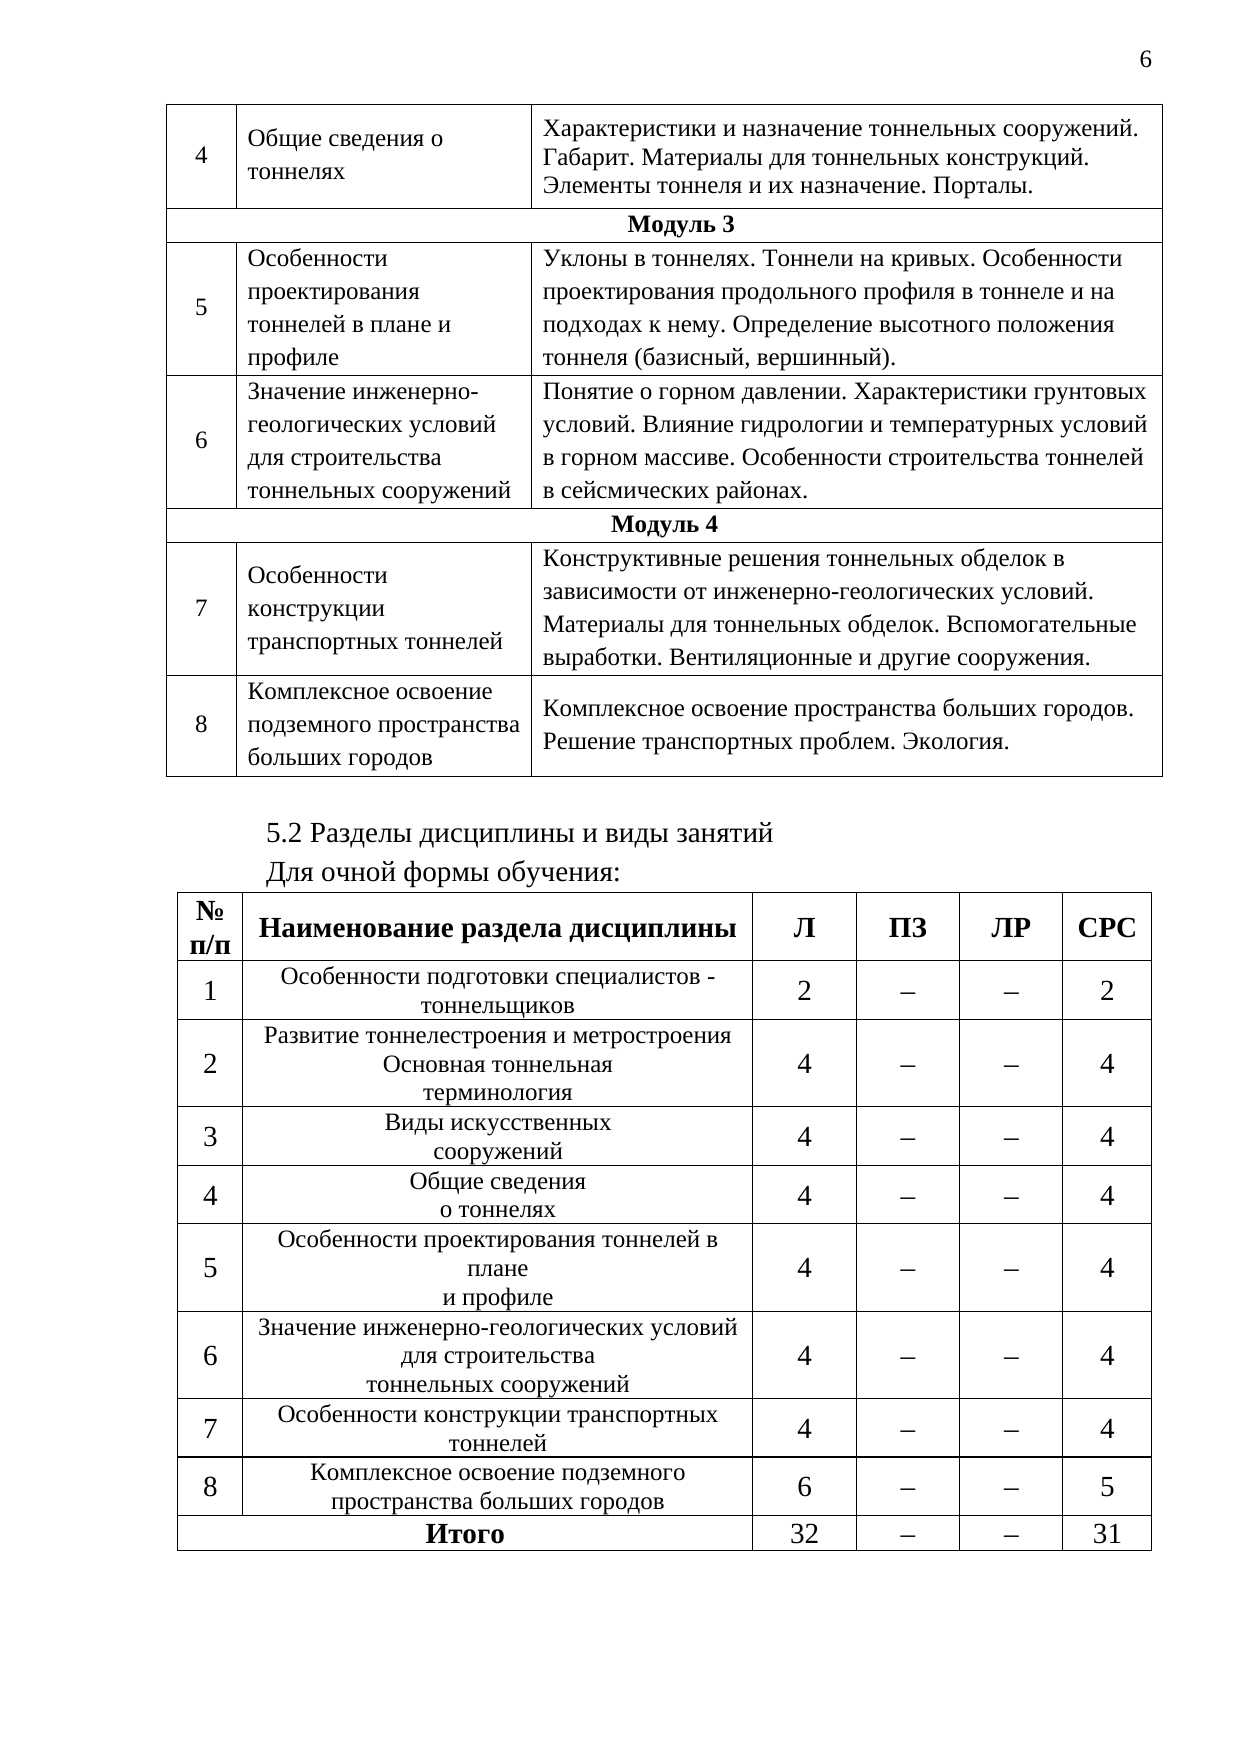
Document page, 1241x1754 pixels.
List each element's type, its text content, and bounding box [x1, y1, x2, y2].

table_cell 8 [167, 676, 236, 776]
table_cell Значение инженерно-геологических условий для строительства тоннельных сооружений [237, 376, 531, 508]
table_cell 8 [178, 1458, 242, 1515]
table_cell 4 [1063, 1312, 1151, 1398]
table_header ПЗ [857, 893, 959, 960]
table_cell Понятие о горном давлении. Характеристики грунтовых условий. Влияние гидрологии и температурных условий в горном массиве. Особенности строительства тоннелей в сейсмических районах. [532, 376, 1162, 508]
table_cell – [857, 1166, 959, 1223]
table_header № п/п [178, 893, 242, 960]
table_cell 7 [167, 543, 236, 675]
table_cell – [857, 1516, 959, 1549]
table_cell – [857, 1224, 959, 1311]
table_cell – [960, 1312, 1062, 1398]
table_cell Значение инженерно-геологических условий для строительства тоннельных сооружений [243, 1312, 752, 1398]
table_cell Развитие тоннелестроения и метростроения Основная тоннельная терминология [243, 1020, 752, 1106]
table_cell – [857, 1020, 959, 1106]
table_cell 5 [178, 1224, 242, 1311]
table_cell 4 [753, 1312, 856, 1398]
table_cell Виды искусственных сооружений [243, 1107, 752, 1165]
table_cell – [960, 1399, 1062, 1456]
table_cell 6 [167, 376, 236, 508]
table_cell 2 [1063, 961, 1151, 1019]
table_cell Общие сведения о тоннелях [237, 105, 531, 208]
table_cell 3 [178, 1107, 242, 1165]
table_cell 31 [1063, 1516, 1151, 1549]
table_cell 1 [178, 961, 242, 1019]
table_cell 4 [1063, 1166, 1151, 1223]
table_cell Модуль 3 [167, 209, 1162, 242]
table_cell 4 [1063, 1107, 1151, 1165]
table_header Наименование раздела дисциплины [243, 893, 752, 960]
table_cell Уклоны в тоннелях. Тоннели на кривых. Особенности проектирования продольного профиля в тоннеле и на подходах к нему. Определение высотного положения тоннеля (базисный, вершинный). [532, 243, 1162, 375]
table_cell Комплексное освоение подземного пространства больших городов [243, 1458, 752, 1515]
table_cell Комплексное освоение пространства больших городов. Решение транспортных проблем. Экология. [532, 676, 1162, 776]
table_cell 4 [753, 1399, 856, 1456]
table_cell Итого [178, 1516, 752, 1549]
table_cell 4 [178, 1166, 242, 1223]
table_cell 4 [167, 105, 236, 208]
table_cell 32 [753, 1516, 856, 1549]
table_cell Особенности проектирования тоннелей в плане и профиле [237, 243, 531, 375]
table_cell Комплексное освоение подземного пространства больших городов [237, 676, 531, 776]
table_cell 6 [178, 1312, 242, 1398]
table_cell – [857, 1107, 959, 1165]
table_cell 4 [753, 1166, 856, 1223]
table_cell 4 [1063, 1224, 1151, 1311]
table_cell – [960, 1458, 1062, 1515]
table_cell Характеристики и назначение тоннельных сооружений. Габарит. Материалы для тоннельных конструкций. Элементы тоннеля и их назначение. Порталы. [532, 105, 1162, 208]
table_header Л [753, 893, 856, 960]
table_cell Конструктивные решения тоннельных обделок в зависимости от инженерно-геологических условий. Материалы для тоннельных обделок. Вспомогательные выработки. Вентиляционные и другие сооружения. [532, 543, 1162, 675]
table_cell 2 [178, 1020, 242, 1106]
table_cell Особенности подготовки специалистов - тоннельщиков [243, 961, 752, 1019]
table_cell 4 [753, 1020, 856, 1106]
table_cell 7 [178, 1399, 242, 1456]
table_cell 4 [1063, 1399, 1151, 1456]
table_cell 4 [753, 1107, 856, 1165]
table_header ЛР [960, 893, 1062, 960]
table_cell 4 [753, 1224, 856, 1311]
table_cell – [857, 961, 959, 1019]
table_cell Особенности конструкции транспортных тоннелей [237, 543, 531, 675]
table_cell 5 [1063, 1458, 1151, 1515]
table_cell – [960, 1020, 1062, 1106]
table_cell – [857, 1399, 959, 1456]
table_cell 4 [1063, 1020, 1151, 1106]
table_cell – [857, 1312, 959, 1398]
table_header СРС [1063, 893, 1151, 960]
table_cell – [960, 1516, 1062, 1549]
table_cell 2 [753, 961, 856, 1019]
table_cell – [960, 1166, 1062, 1223]
table_cell 5 [167, 243, 236, 375]
table_cell – [960, 1107, 1062, 1165]
text Для очной формы обучения: [177, 854, 1152, 887]
table_cell Особенности проектирования тоннелей в плане и профиле [243, 1224, 752, 1311]
table_cell 6 [753, 1458, 856, 1515]
text 5.2 Разделы дисциплины и виды занятий [177, 815, 1152, 849]
table_cell – [960, 961, 1062, 1019]
table_cell Особенности конструкции транспортных тоннелей [243, 1399, 752, 1456]
table_cell Общие сведения о тоннелях [243, 1166, 752, 1223]
table_cell – [960, 1224, 1062, 1311]
table_cell Модуль 4 [167, 509, 1162, 542]
table_cell – [857, 1458, 959, 1515]
